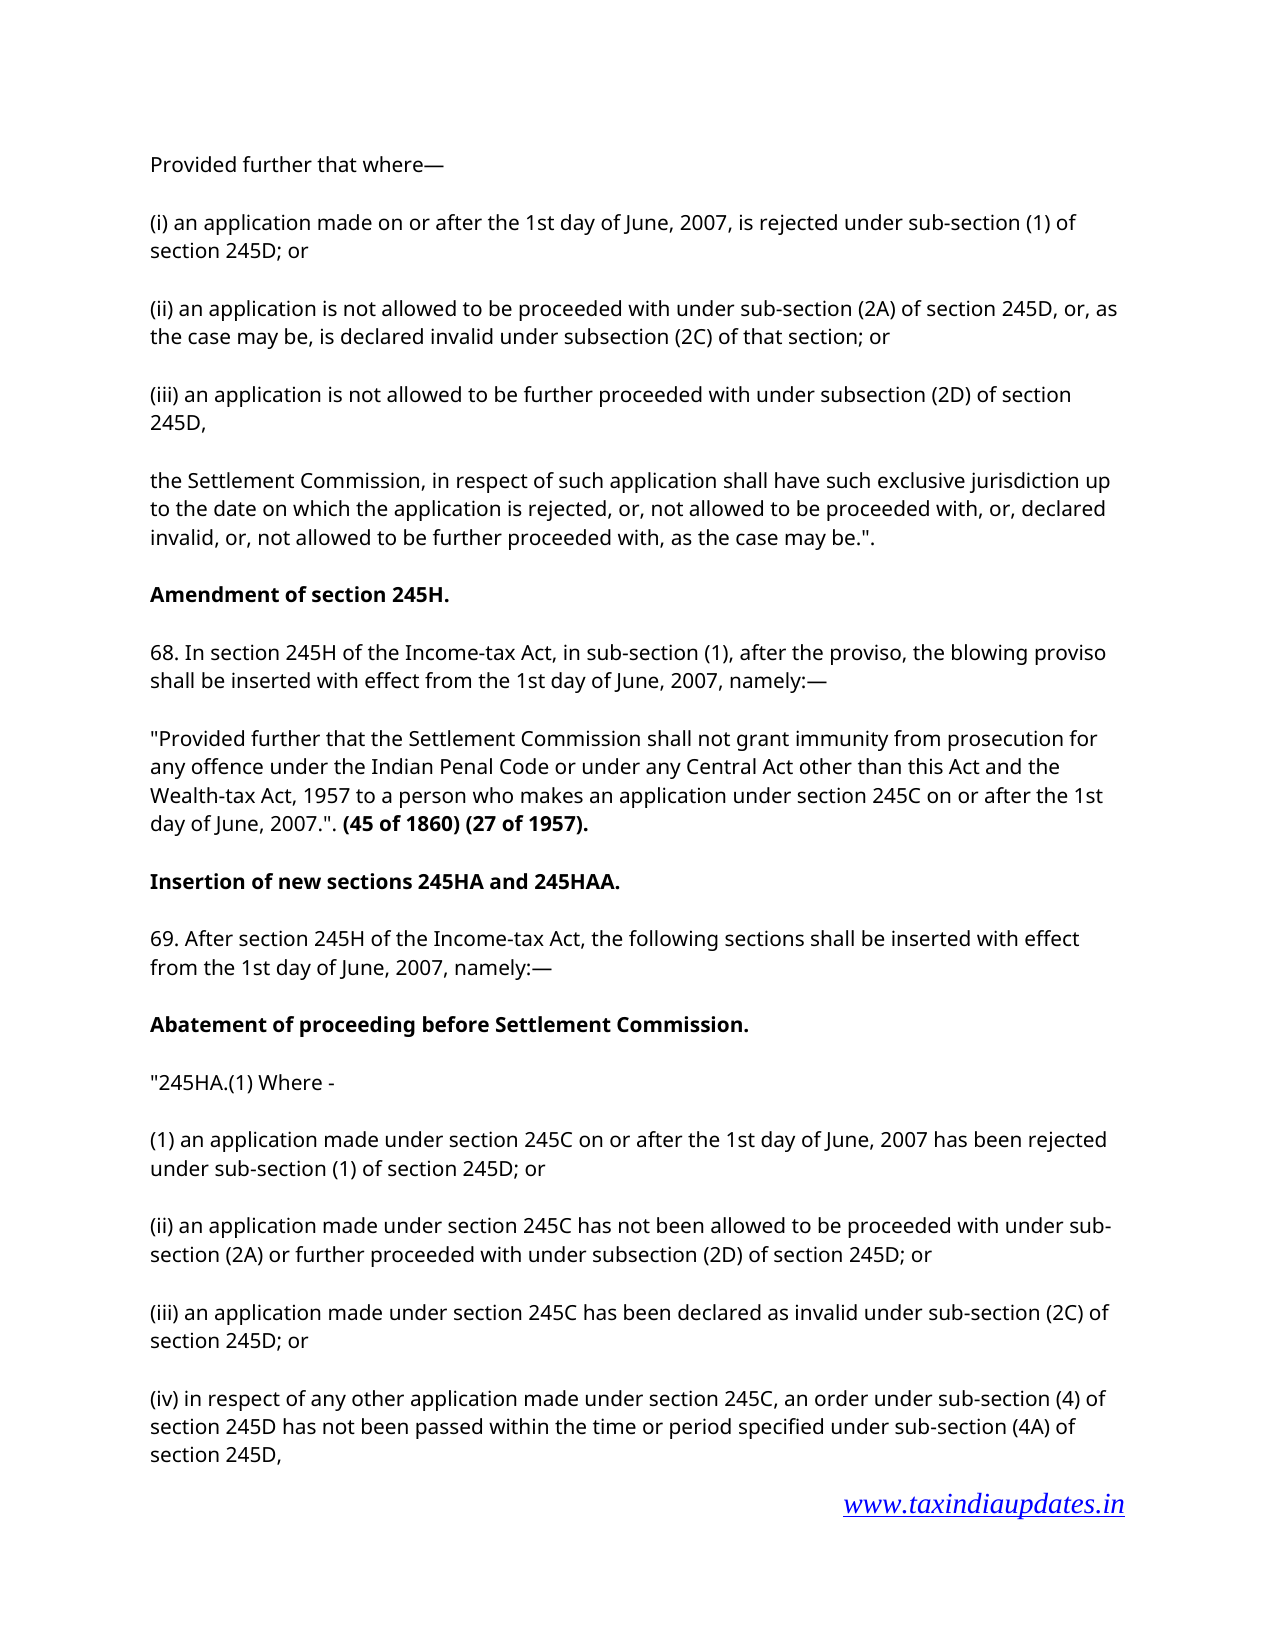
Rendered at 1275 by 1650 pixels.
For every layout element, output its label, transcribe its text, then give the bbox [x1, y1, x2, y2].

text Insertion of new sections 245HA and 245HAA. [150, 867, 1125, 895]
text (ii) an application made under section 245C has not been allowed to be proceeded with under sub-section (2A) or further proceeded with under subsection (2D) of section 245D; or [150, 1212, 1125, 1268]
text (iv) in respect of any other application made under section 245C, an order under sub-section (4) of section 245D has not been passed within the time or period specified under sub-section (4A) of section 245D, [150, 1384, 1125, 1469]
text Abatement of proceeding before Settlement Commission. [150, 1010, 1125, 1039]
text Provided further that where— [150, 150, 1125, 178]
text (1) an application made under section 245C on or after the 1st day of June, 2007 has been rejected under sub-section (1) of section 245D; or [150, 1126, 1125, 1182]
text (iii) an application is not allowed to be further proceeded with under subsection (2D) of section 245D, [150, 380, 1125, 437]
text the Settlement Commission, in respect of such application shall have such exclusive jurisdiction up to the date on which the application is rejected, or, not allowed to be proceeded with, or, declared invalid, or, not allowed to be further proceeded with, as the case may be.". [150, 466, 1125, 551]
text "Provided further that the Settlement Commission shall not grant immunity from prosecution for any offence under the Indian Penal Code or under any Central Act other than this Act and the Wealth-tax Act, 1957 to a person who makes an application under section 245C on or after the 1st day of June, 2007.". (45 of 1860) (27 of 1957). [150, 724, 1125, 838]
text 69. After section 245H of the Income-tax Act, the following sections shall be inserted with effect from the 1st day of June, 2007, namely:— [150, 924, 1125, 981]
text (ii) an application is not allowed to be proceeded with under sub-section (2A) of section 245D, or, as the case may be, is declared invalid under subsection (2C) of that section; or [150, 294, 1125, 351]
text Amendment of section 245H. [150, 580, 1125, 609]
text "245HA.(1) Where - [150, 1068, 1125, 1096]
text (iii) an application made under section 245C has been declared as invalid under sub-section (2C) of section 245D; or [150, 1298, 1125, 1354]
text 68. In section 245H of the Income-tax Act, in sub-section (1), after the proviso, the blowing proviso shall be inserted with effect from the 1st day of June, 2007, namely:— [150, 638, 1125, 695]
text (i) an application made on or after the 1st day of June, 2007, is rejected under sub-section (1) of section 245D; or [150, 208, 1125, 264]
